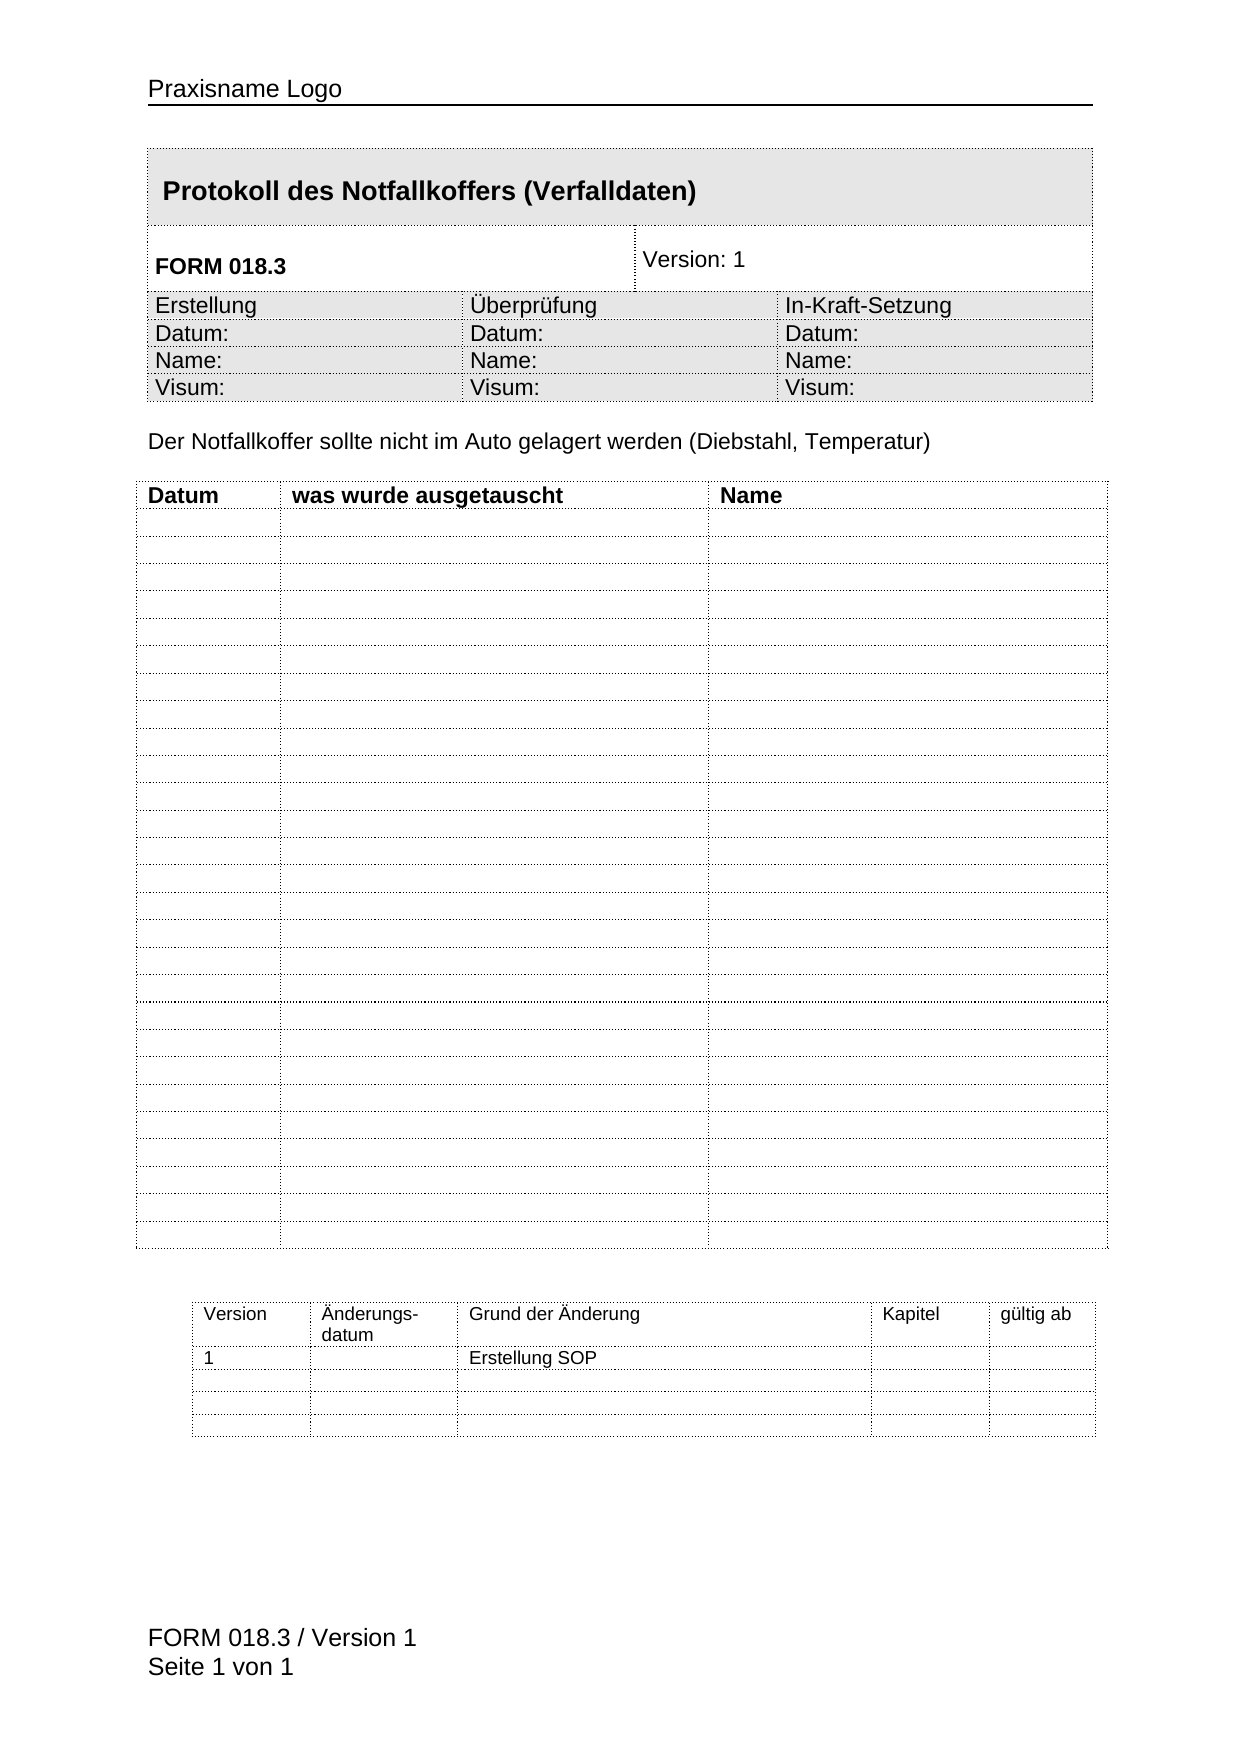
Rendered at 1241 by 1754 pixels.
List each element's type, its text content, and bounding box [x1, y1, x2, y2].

table_cell [935, 373, 1093, 401]
table_cell [136, 563, 281, 590]
table_cell [709, 645, 1107, 673]
table_cell [281, 1001, 709, 1029]
table_cell [281, 1166, 709, 1193]
table_cell [310, 1346, 458, 1368]
table_header Datum [136, 481, 281, 508]
table_cell [709, 1221, 1107, 1248]
table_cell [136, 590, 281, 618]
table_cell [281, 645, 709, 673]
table_cell [709, 1111, 1107, 1138]
table_cell [136, 618, 281, 645]
table_cell [709, 1029, 1107, 1056]
table_cell [458, 1414, 871, 1436]
table_cell [192, 1391, 310, 1414]
table_cell [281, 563, 709, 590]
table_cell [281, 508, 709, 536]
table_cell [136, 974, 281, 1001]
table_cell [136, 892, 281, 919]
table_cell [281, 1221, 709, 1248]
table_cell [709, 673, 1107, 700]
table_cell [310, 1391, 458, 1414]
table_cell [709, 1166, 1107, 1193]
table_cell [620, 346, 778, 373]
table_cell [136, 536, 281, 563]
table_cell [458, 1369, 871, 1391]
table_cell [136, 864, 281, 892]
table_header Protokoll des Notfallkoffers (Verfalldaten) [148, 148, 1093, 225]
table_cell Name: [463, 346, 620, 373]
table_cell [458, 1391, 871, 1414]
table_cell [136, 700, 281, 727]
table_cell [281, 892, 709, 919]
table_cell [305, 346, 462, 373]
table_cell [136, 1166, 281, 1193]
table_cell [310, 1414, 458, 1436]
table_cell Version: 1 [635, 225, 1093, 291]
table_cell [136, 728, 281, 755]
table_cell [989, 1414, 1095, 1436]
table_cell Visum: [148, 373, 305, 401]
table_cell [709, 974, 1107, 1001]
table_cell [709, 1084, 1107, 1111]
table_cell Visum: [463, 373, 620, 401]
table_cell [989, 1346, 1095, 1368]
table_cell [709, 536, 1107, 563]
table_cell Name: [148, 346, 305, 373]
table_cell [281, 755, 709, 782]
table_cell [136, 1193, 281, 1221]
table_cell [281, 782, 709, 809]
table_cell [281, 1084, 709, 1111]
table_cell [871, 1391, 989, 1414]
table_cell [136, 919, 281, 947]
table_cell [281, 974, 709, 1001]
table_cell [281, 1138, 709, 1166]
table_cell [935, 346, 1093, 373]
table_cell Datum: [148, 319, 305, 346]
table_cell [709, 837, 1107, 864]
table_cell [136, 1111, 281, 1138]
table_cell Erstellung [148, 291, 462, 318]
table_cell [136, 782, 281, 809]
table_cell [709, 618, 1107, 645]
table_cell [136, 1056, 281, 1083]
table_cell [709, 590, 1107, 618]
table_cell [192, 1369, 310, 1391]
table_cell In-Kraft-Setzung [778, 291, 1093, 318]
table_cell [709, 728, 1107, 755]
table_cell [281, 1111, 709, 1138]
table_cell [281, 947, 709, 974]
table_cell [281, 837, 709, 864]
table_header Änderungs-datum [310, 1302, 458, 1346]
table_cell [281, 590, 709, 618]
table_cell Datum: [778, 319, 935, 346]
table_cell [136, 1001, 281, 1029]
table_cell [136, 1084, 281, 1111]
table_cell [871, 1369, 989, 1391]
table_cell [709, 700, 1107, 727]
table_cell [709, 782, 1107, 809]
table_cell [136, 755, 281, 782]
table_cell [281, 618, 709, 645]
table_cell FORM 018.3 [148, 225, 635, 291]
table_cell [136, 673, 281, 700]
table_cell [709, 1193, 1107, 1221]
table_cell [281, 1056, 709, 1083]
table_cell [871, 1346, 989, 1368]
table_cell Überprüfung [463, 291, 778, 318]
table_cell 1 [192, 1346, 310, 1368]
table_cell [709, 563, 1107, 590]
table_cell [935, 319, 1093, 346]
table_cell [709, 919, 1107, 947]
table_cell [281, 700, 709, 727]
table_cell [281, 919, 709, 947]
table_header Grund der Änderung [458, 1302, 871, 1346]
table_cell [709, 508, 1107, 536]
table_cell [709, 1056, 1107, 1083]
table_cell [709, 947, 1107, 974]
table_cell Visum: [778, 373, 935, 401]
table_cell [281, 728, 709, 755]
table_cell [709, 892, 1107, 919]
table_cell [136, 810, 281, 837]
table_header Kapitel [871, 1302, 989, 1346]
table_cell [620, 373, 778, 401]
table_header Name [709, 481, 1107, 508]
table_cell [136, 837, 281, 864]
table_cell Datum: [463, 319, 620, 346]
table_cell Name: [778, 346, 935, 373]
table_cell [989, 1391, 1095, 1414]
table_cell [281, 810, 709, 837]
table_header Version [192, 1302, 310, 1346]
table_cell [281, 1193, 709, 1221]
table_cell [136, 508, 281, 536]
table_cell [620, 319, 778, 346]
table_cell [989, 1369, 1095, 1391]
table_cell [136, 645, 281, 673]
table_cell [136, 1138, 281, 1166]
table_cell [136, 947, 281, 974]
table_header was wurde ausgetauscht [281, 481, 709, 508]
table_cell [281, 864, 709, 892]
table_cell [281, 1029, 709, 1056]
table_cell [281, 536, 709, 563]
table_cell [709, 1001, 1107, 1029]
table_cell [871, 1414, 989, 1436]
table_cell [136, 1221, 281, 1248]
table_cell [192, 1414, 310, 1436]
table_cell [305, 319, 462, 346]
table_cell [281, 673, 709, 700]
table_cell [305, 373, 462, 401]
table_cell [709, 1138, 1107, 1166]
table_cell [709, 755, 1107, 782]
table_header gültig ab [989, 1302, 1095, 1346]
text Der Notfallkoffer sollte nicht im Auto gelagert werden (Diebstahl, Temperatur) [148, 428, 1093, 454]
table_cell [310, 1369, 458, 1391]
table_cell [709, 810, 1107, 837]
table_cell [709, 864, 1107, 892]
table_cell [136, 1029, 281, 1056]
table_cell Erstellung SOP [458, 1346, 871, 1368]
